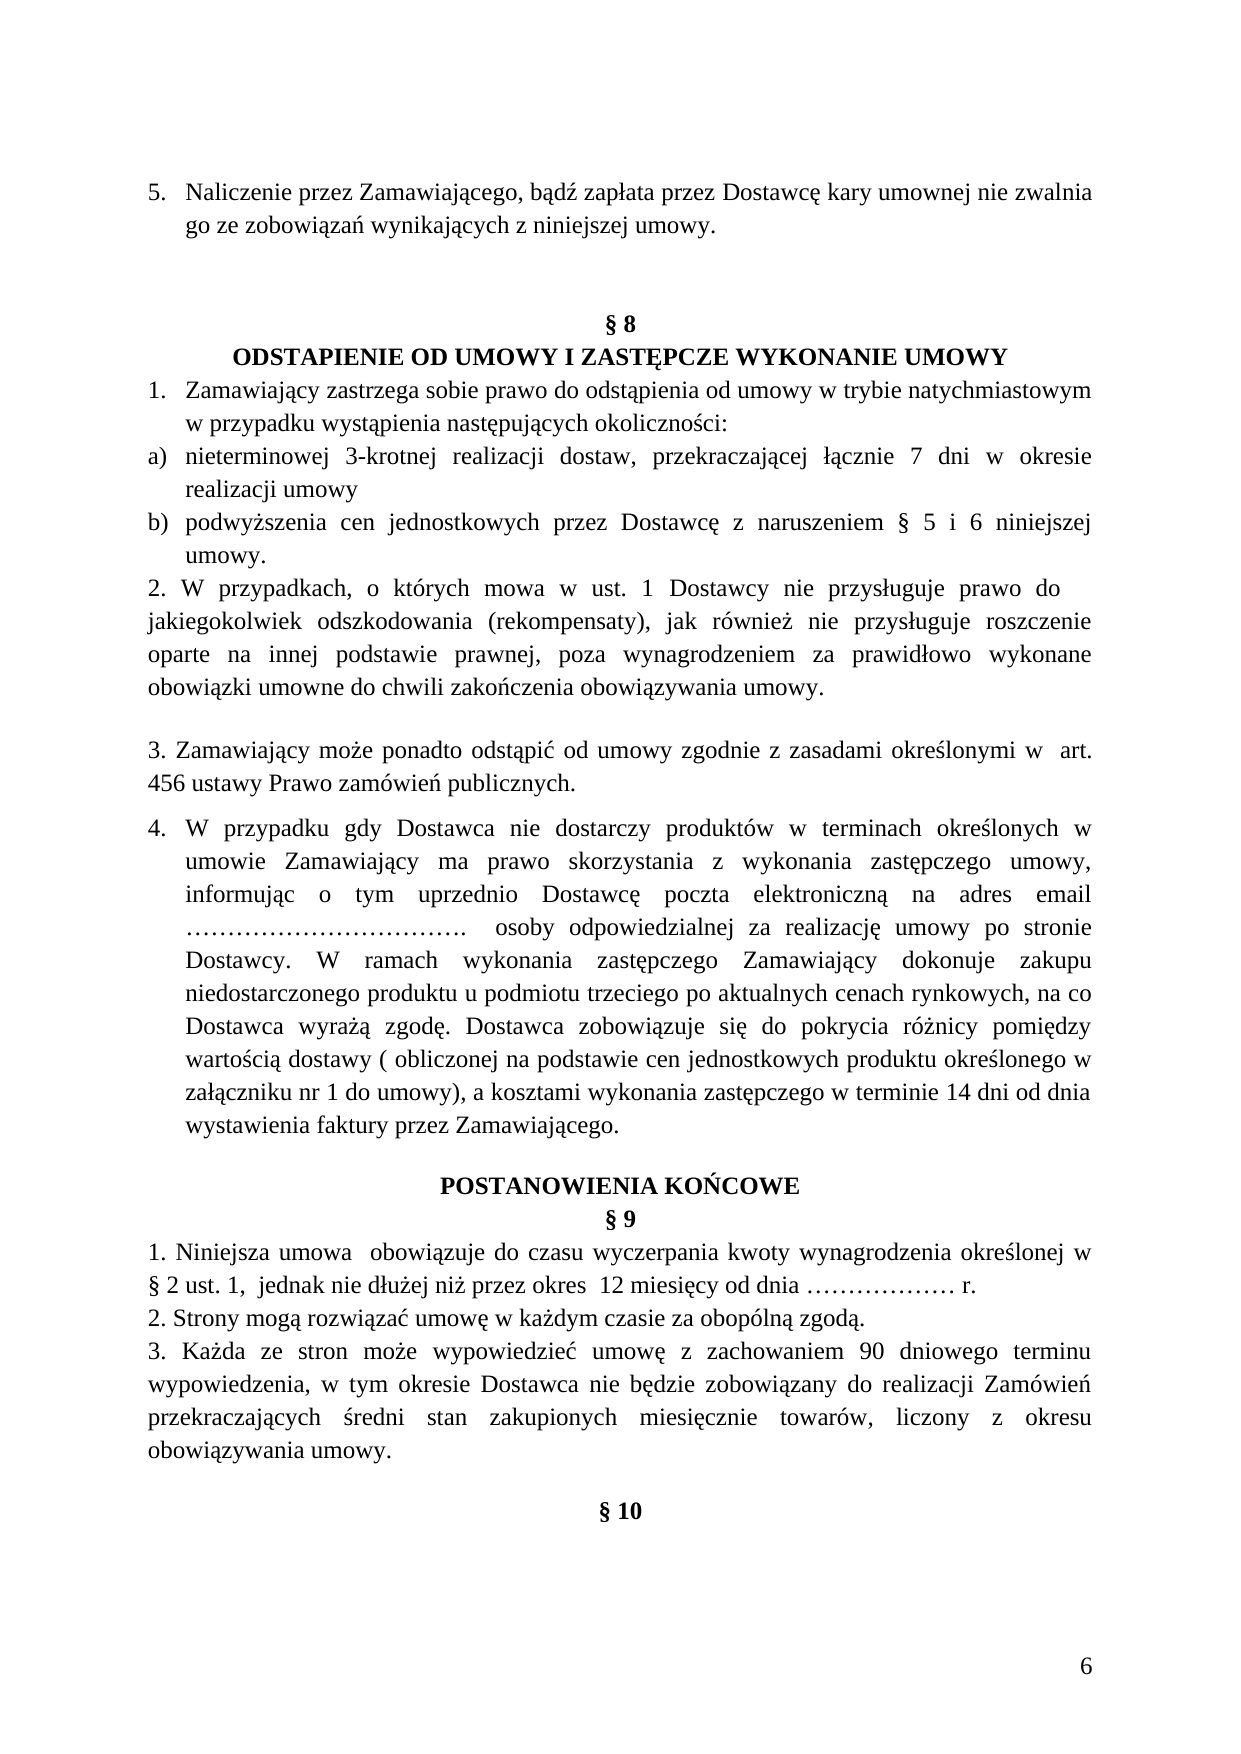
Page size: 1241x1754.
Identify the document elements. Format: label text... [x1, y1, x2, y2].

text ODSTAPIENIE OD UMOWY I ZASTĘPCZE WYKONANIE UMOWY [148, 342, 1092, 371]
text 3. Każda ze stron może wypowiedzieć umowę z zachowaniem 90 dniowego terminu wypowiedzenia, w tym okresie Dostawca nie będzie zobowiązany do realizacji Zamówień przekraczających średni stan zakupionych miesięcznie towarów, liczony z okresu obowiązywania umowy. [148, 1336, 1092, 1464]
list Naliczenie przez Zamawiającego, bądź zapłata przez Dostawcę kary umownej nie zwalnia go ze zobowiązań wynikających z niniejszej umowy. [148, 177, 1092, 239]
list nieterminowej 3-krotnej realizacji dostaw, przekraczającej łącznie 7 dni w okresie realizacji umowy [148, 441, 1092, 503]
text § 10 [148, 1496, 1092, 1525]
list W przypadku gdy Dostawca nie dostarczy produktów w terminach określonych w umowie Zamawiający ma prawo skorzystania z wykonania zastępczego umowy, informując o tym uprzednio Dostawcę poczta elektroniczną na adres email ……………………………. osoby odpowiedzialnej za realizację umowy po stronie Dostawcy. W ramach wykonania zastępczego Zamawiający dokonuje zakupu niedostarczonego produktu u podmiotu trzeciego po aktualnych cenach rynkowych, na co Dostawca wyrażą zgodę. Dostawca zobowiązuje się do pokrycia różnicy pomiędzy wartością dostawy ( obliczonej na podstawie cen jednostkowych produktu określonego w załączniku nr 1 do umowy), a kosztami wykonania zastępczego w terminie 14 dni od dnia wystawienia faktury przez Zamawiającego. [148, 813, 1092, 1139]
text § 8 [148, 309, 1092, 338]
text § 9 [148, 1204, 1092, 1233]
text POSTANOWIENIA KOŃCOWE [148, 1171, 1092, 1200]
text 1. Niniejsza umowa obowiązuje do czasu wyczerpania kwoty wynagrodzenia określonej w § 2 ust. 1, jednak nie dłużej niż przez okres 12 miesięcy od dnia ……………… r. [148, 1237, 1092, 1299]
text 2. W przypadkach, o których mowa w ust. 1 Dostawcy nie przysługuje prawo do jakiegokolwiek odszkodowania (rekompensaty), jak również nie przysługuje roszczenie oparte na innej podstawie prawnej, poza wynagrodzeniem za prawidłowo wykonane obowiązki umowne do chwili zakończenia obowiązywania umowy. [148, 573, 1092, 701]
text 2. Strony mogą rozwiązać umowę w każdym czasie za obopólną zgodą. [148, 1303, 1092, 1332]
list Zamawiający zastrzega sobie prawo do odstąpienia od umowy w trybie natychmiastowym w przypadku wystąpienia następujących okoliczności: [148, 375, 1092, 437]
list podwyższenia cen jednostkowych przez Dostawcę z naruszeniem § 5 i 6 niniejszej umowy. [148, 507, 1092, 569]
text 3. Zamawiający może ponadto odstąpić od umowy zgodnie z zasadami określonymi w art. 456 ustawy Prawo zamówień publicznych. [148, 735, 1092, 796]
